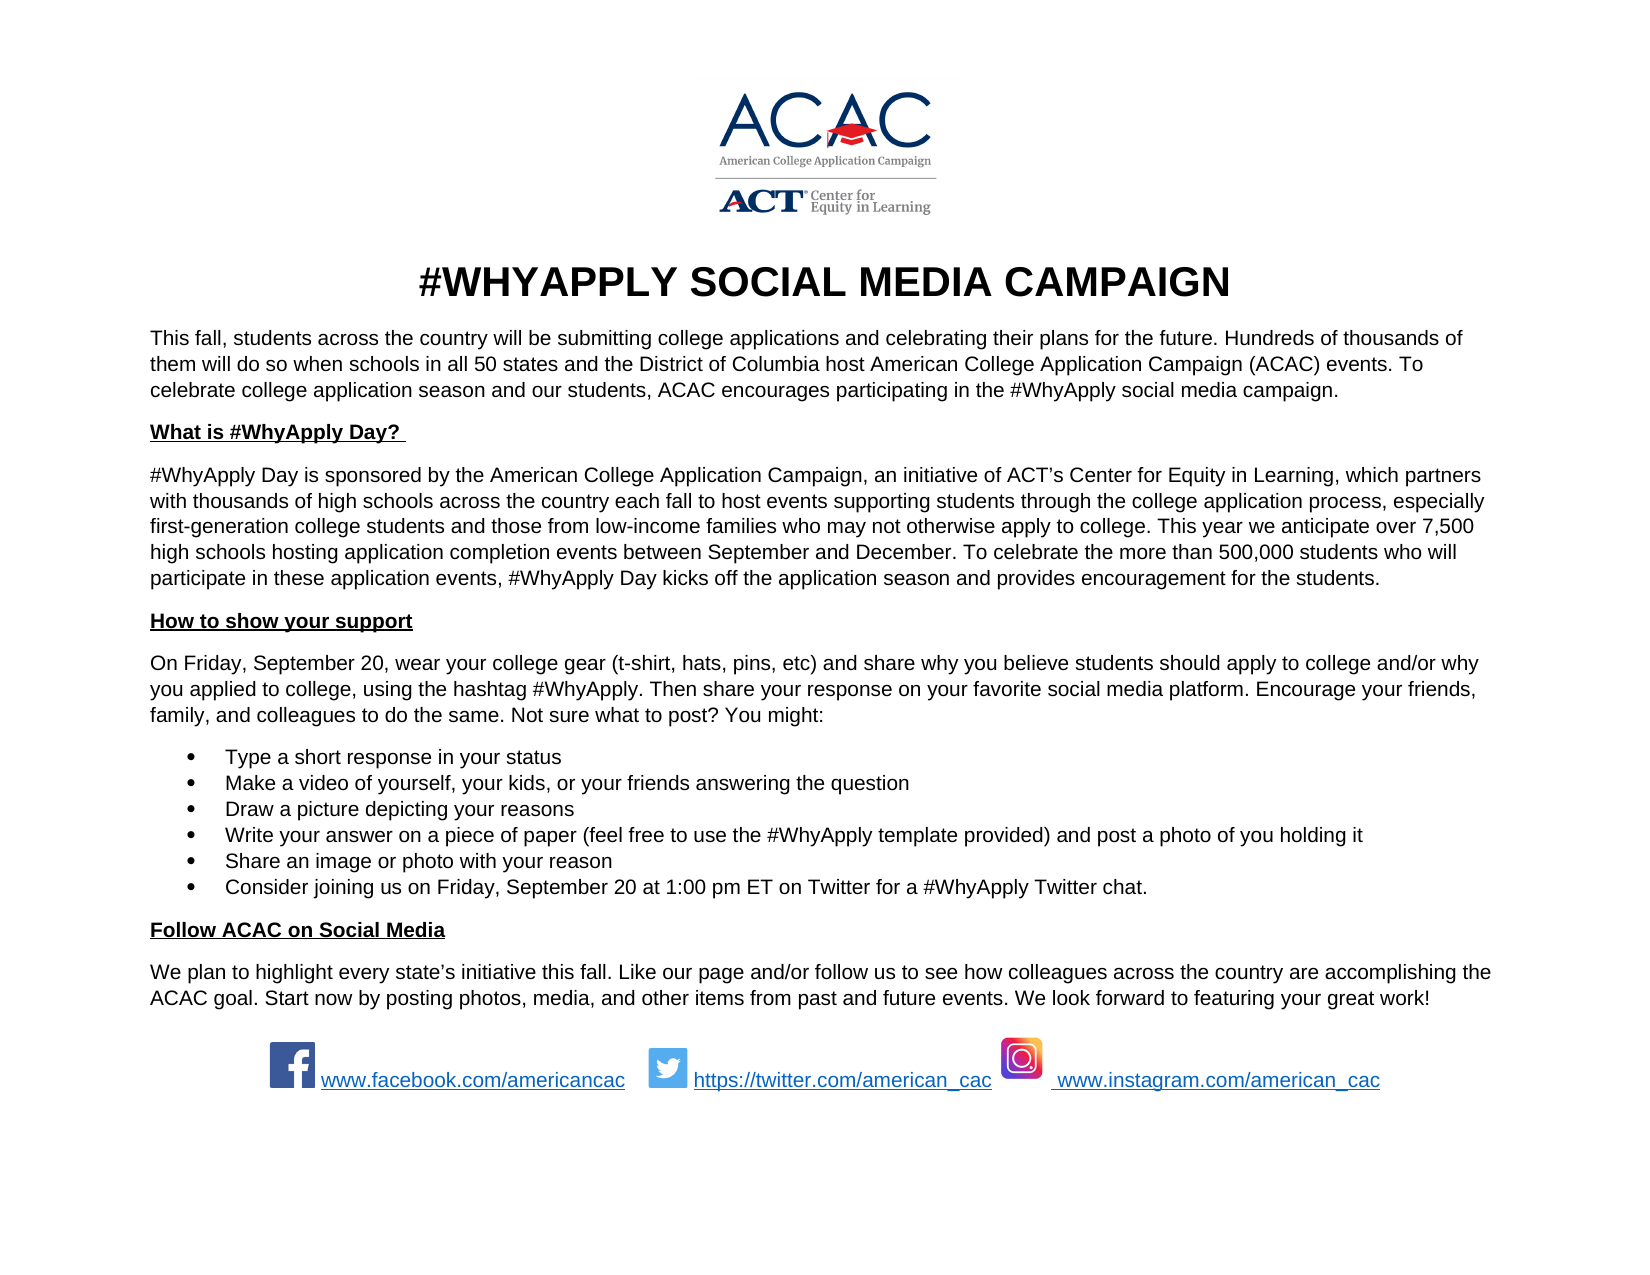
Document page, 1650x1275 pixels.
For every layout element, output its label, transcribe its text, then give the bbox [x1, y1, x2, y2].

picture [269, 1042, 315, 1088]
picture [991, 1028, 1052, 1088]
text #WhyApply Day is sponsored by the American College Application Campaign, an initiative of ACT’s Center for Equity in Learning, which partners with thousands of high schools across the country each fall to host events supporting students through the college application process, especially first-generation college students and those from low-income families who may not otherwise apply to college. This year we anticipate over 7,500 high schools hosting application completion events between September and December. To celebrate the more than 500,000 students who will participate in these application events, #WhyApply Day kicks off the application season and provides encouragement for the students. [150, 463, 1500, 590]
text How to show your support [150, 608, 1500, 632]
text Follow ACAC on Social Media [150, 917, 1500, 941]
text www.facebook.com/americancac https://twitter.com/american_cac www.instagram.com/american_cac [150, 1028, 1500, 1092]
list Make a video of yourself, your kids, or your friends answering the question [187, 771, 1500, 795]
list Write your answer on a piece of paper (feel free to use the #WhyApply template provided) and post a photo of you holding it [187, 823, 1500, 847]
list Type a short response in your status [187, 745, 1500, 769]
list Draw a picture depicting your reasons [187, 797, 1500, 821]
text #WHYAPPLY SOCIAL MEDIA CAMPAIGN [150, 258, 1500, 306]
list Share an image or photo with your reason [187, 849, 1500, 873]
text What is #WhyApply Day? [150, 420, 1500, 444]
picture [648, 1048, 688, 1088]
list Consider joining us on Friday, September 20 at 1:00 pm ET on Twitter for a #WhyApply Twitter chat. [187, 875, 1500, 899]
text This fall, students across the country will be submitting college applications and celebrating their plans for the future. Hundreds of thousands of them will do so when schools in all 50 states and the District of Columbia host American College Application Campaign (ACAC) events. To celebrate college application season and our students, ACAC encourages participating in the #WhyApply social media campaign. [150, 326, 1500, 402]
text On Friday, September 20, wear your college gear (t-shirt, hats, pins, etc) and share why you believe students should apply to college and/or why you applied to college, using the hashtag #WhyApply. Then share your response on your favorite social media platform. Encourage your friends, family, and colleagues to do the same. Not sure what to post? You might: [150, 651, 1500, 727]
text We plan to highlight every state’s initiative this fall. Like our page and/or follow us to see how colleagues across the country are accomplishing the ACAC goal. Start now by posting photos, media, and other items from past and future events. We look forward to featuring your great work! [150, 960, 1500, 1010]
picture [688, 75, 962, 239]
